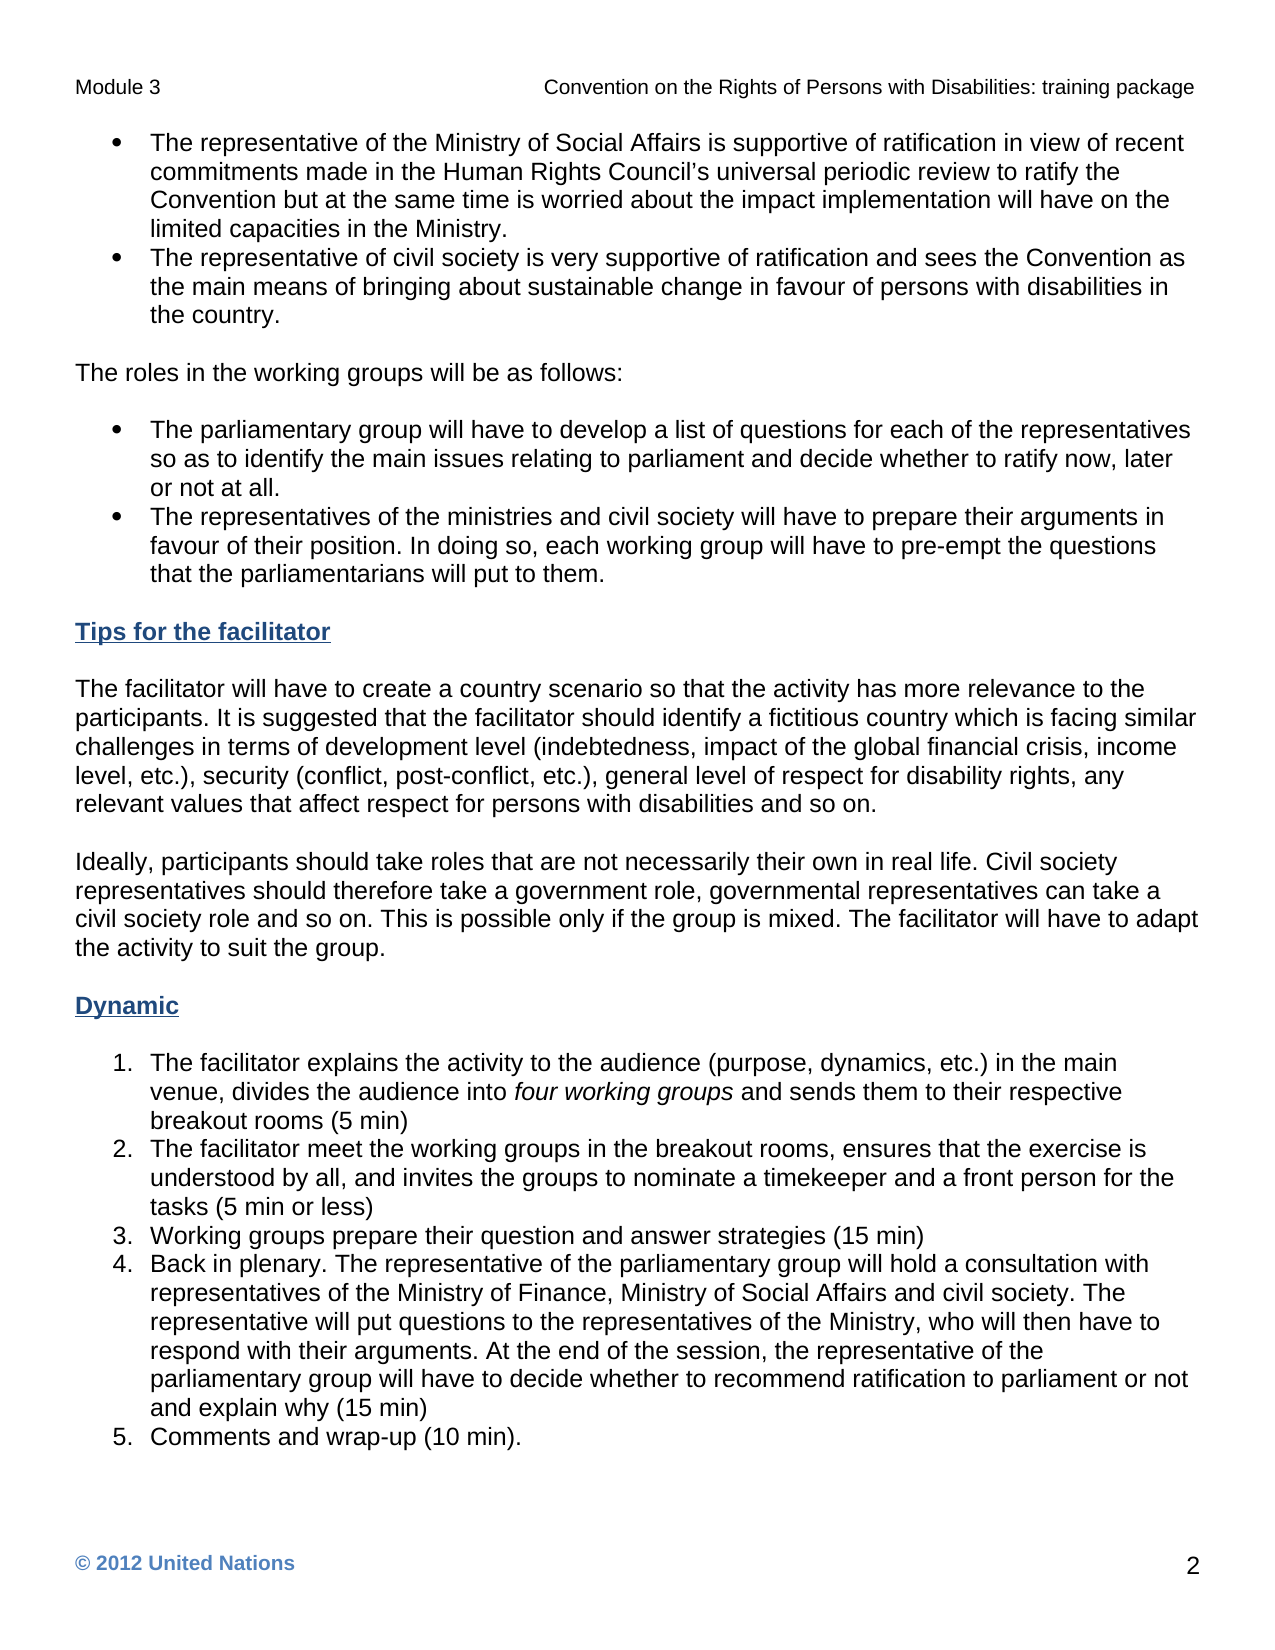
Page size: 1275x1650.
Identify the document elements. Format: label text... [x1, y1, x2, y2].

list Working groups prepare their question and answer strategies (15 min) [112, 1221, 1200, 1249]
list The representative of the Ministry of Social Affairs is supportive of ratification in view of recent commitments made in the Human Rights Council’s universal periodic review to ratify the Convention but at the same time is worried about the impact implementation will have on the limited capacities in the Ministry. [112, 128, 1200, 243]
text The roles in the working groups will be as follows: [75, 358, 1200, 387]
list The parliamentary group will have to develop a list of questions for each of the representatives so as to identify the main issues relating to parliament and decide whether to ratify now, later or not at all. [112, 415, 1200, 502]
list Back in plenary. The representative of the parliamentary group will hold a consultation with representatives of the Ministry of Finance, Ministry of Social Affairs and civil society. The representative will put questions to the representatives of the Ministry, who will then have to respond with their arguments. At the end of the session, the representative of the parliamentary group will have to decide whether to recommend ratification to parliament or not and explain why (15 min) [112, 1249, 1200, 1422]
list The representatives of the ministries and civil society will have to prepare their arguments in favour of their position. In doing so, each working group will have to pre-empt the questions that the parliamentarians will put to them. [112, 502, 1200, 588]
list Comments and wrap-up (10 min). [112, 1422, 1200, 1451]
list The facilitator meet the working groups in the breakout rooms, ensures that the exercise is understood by all, and invites the groups to nominate a timekeeper and a front person for the tasks (5 min or less) [112, 1134, 1200, 1221]
list The representative of civil society is very supportive of ratification and sees the Convention as the main means of bringing about sustainable change in favour of persons with disabilities in the country. [112, 243, 1200, 329]
text Dynamic [75, 991, 1200, 1019]
text The facilitator will have to create a country scenario so that the activity has more relevance to the participants. It is suggested that the facilitator should identify a fictitious country which is facing similar challenges in terms of development level (indebtedness, impact of the global financial crisis, income level, etc.), security (conflict, post-conflict, etc.), general level of respect for disability rights, any relevant values that affect respect for persons with disabilities and so on. [75, 674, 1200, 818]
text Tips for the facilitator [75, 617, 1200, 646]
text Ideally, participants should take roles that are not necessarily their own in real life. Civil society representatives should therefore take a government role, governmental representatives can take a civil society role and so on. This is possible only if the group is mixed. The facilitator will have to adapt the activity to suit the group. [75, 847, 1200, 962]
list The facilitator explains the activity to the audience (purpose, dynamics, etc.) in the main venue, divides the audience into four working groups and sends them to their respective breakout rooms (5 min) [112, 1048, 1200, 1134]
